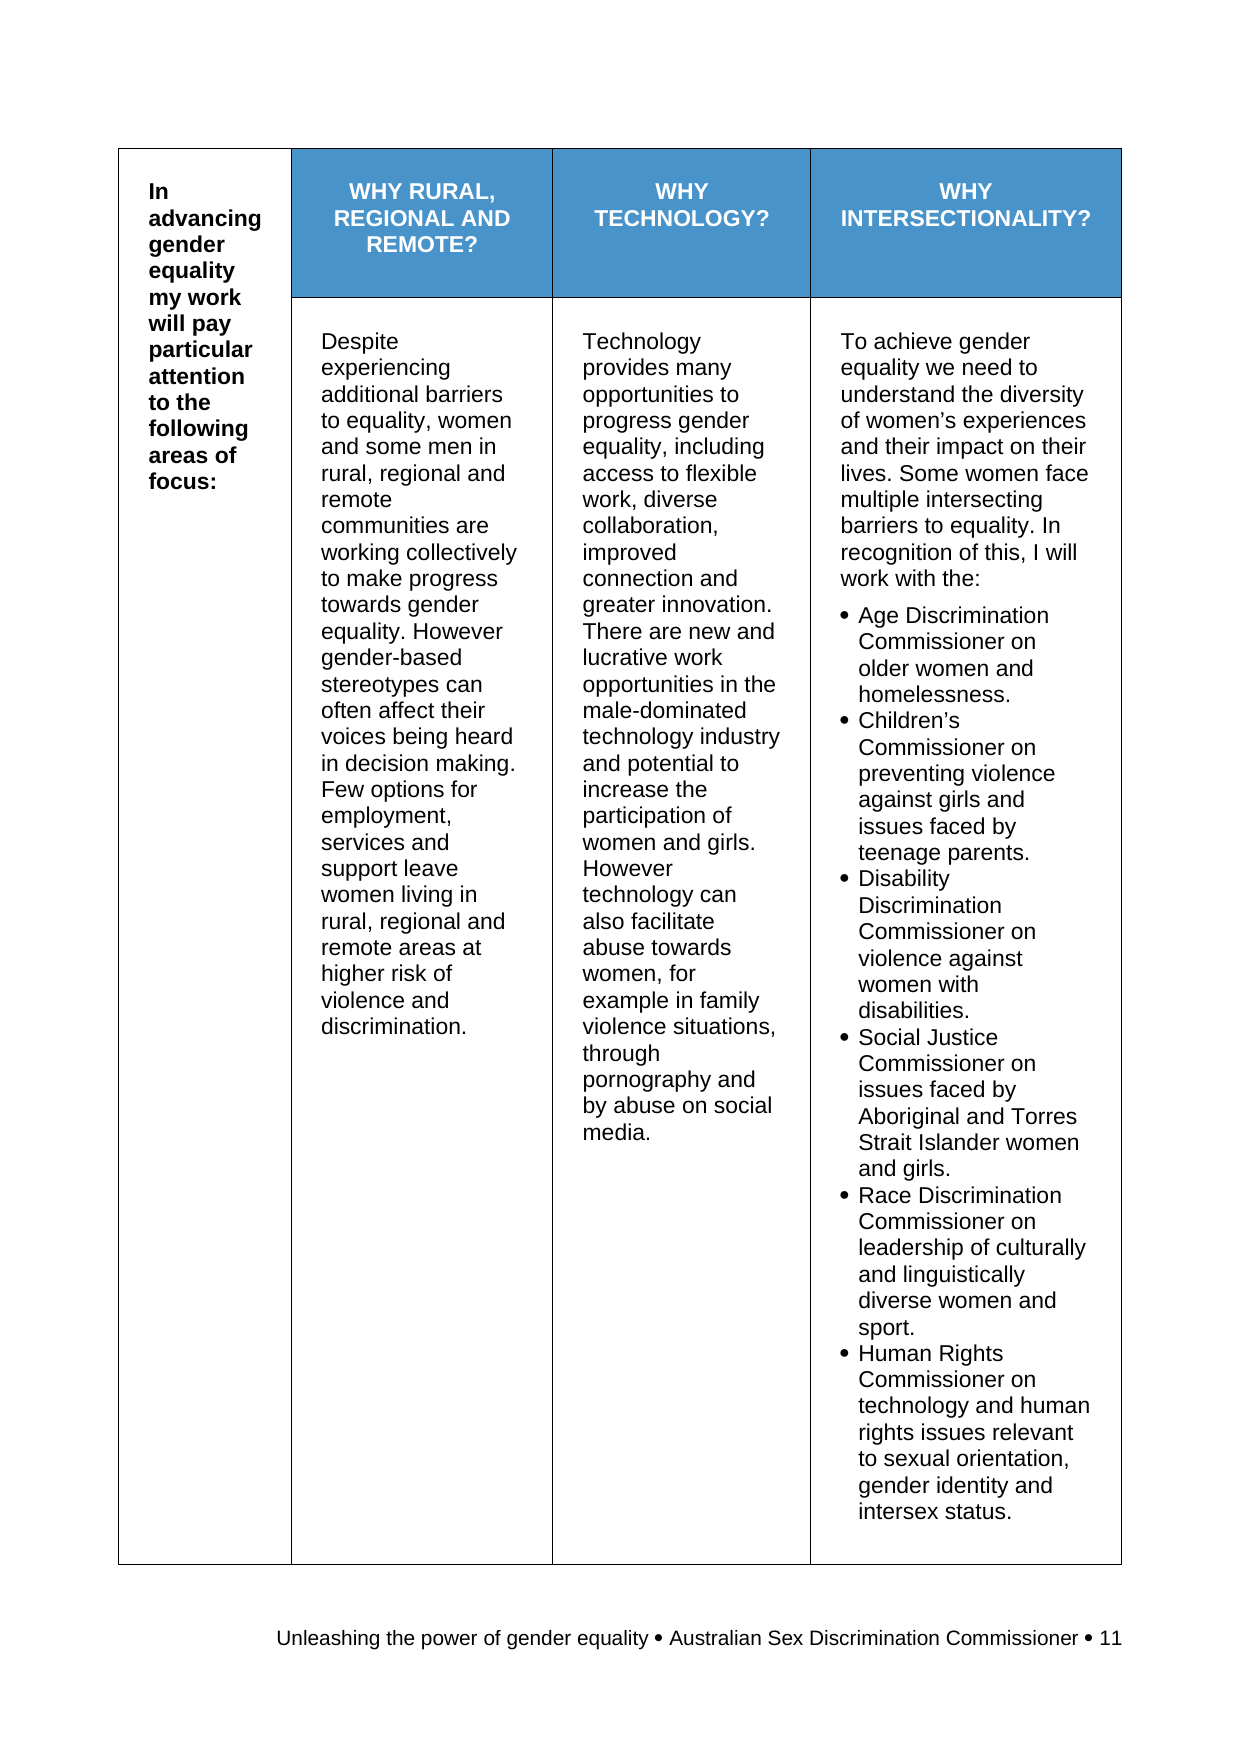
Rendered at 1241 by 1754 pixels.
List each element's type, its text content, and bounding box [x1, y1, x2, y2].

table_header WHY RURAL, REGIONAL AND REMOTE? [292, 149, 552, 297]
table_header WHY INTERSECTIONALITY? [811, 149, 1121, 297]
table_header WHY TECHNOLOGY? [553, 149, 810, 297]
table_cell To achieve gender equality we need to understand the diversity of women’s experiences and their impact on their lives. Some women face multiple intersecting barriers to equality. In recognition of this, I will work with the: Age Discrimination Commissioner on older women and homelessness. Children’s Commissioner on preventing violence against girls and issues faced by teenage parents. Disability Discrimination Commissioner on violence against women with disabilities. Social Justice Commissioner on issues faced by Aboriginal and Torres Strait Islander women and girls. Race Discrimination Commissioner on leadership of culturally and linguistically diverse women and sport. Human Rights Commissioner on technology and human rights issues relevant to sexual orientation, gender identity and intersex status. [811, 298, 1121, 1564]
table_cell Despite experiencing additional barriers to equality, women and some men in rural, regional and remote communities are working collectively to make progress towards gender equality. However gender-based stereotypes can often affect their voices being heard in decision making. Few options for employment, services and support leave women living in rural, regional and remote areas at higher risk of violence and discrimination. [292, 298, 552, 1564]
table_header In advancing gender equality my work will pay particular attention to the following areas of focus: [119, 149, 291, 1564]
table_cell Technology provides many opportunities to progress gender equality, including access to flexible work, diverse collaboration, improved connection and greater innovation. There are new and lucrative work opportunities in the male-dominated technology industry and potential to increase the participation of women and girls. However technology can also facilitate abuse towards women, for example in family violence situations, through pornography and by abuse on social media. [553, 298, 810, 1564]
